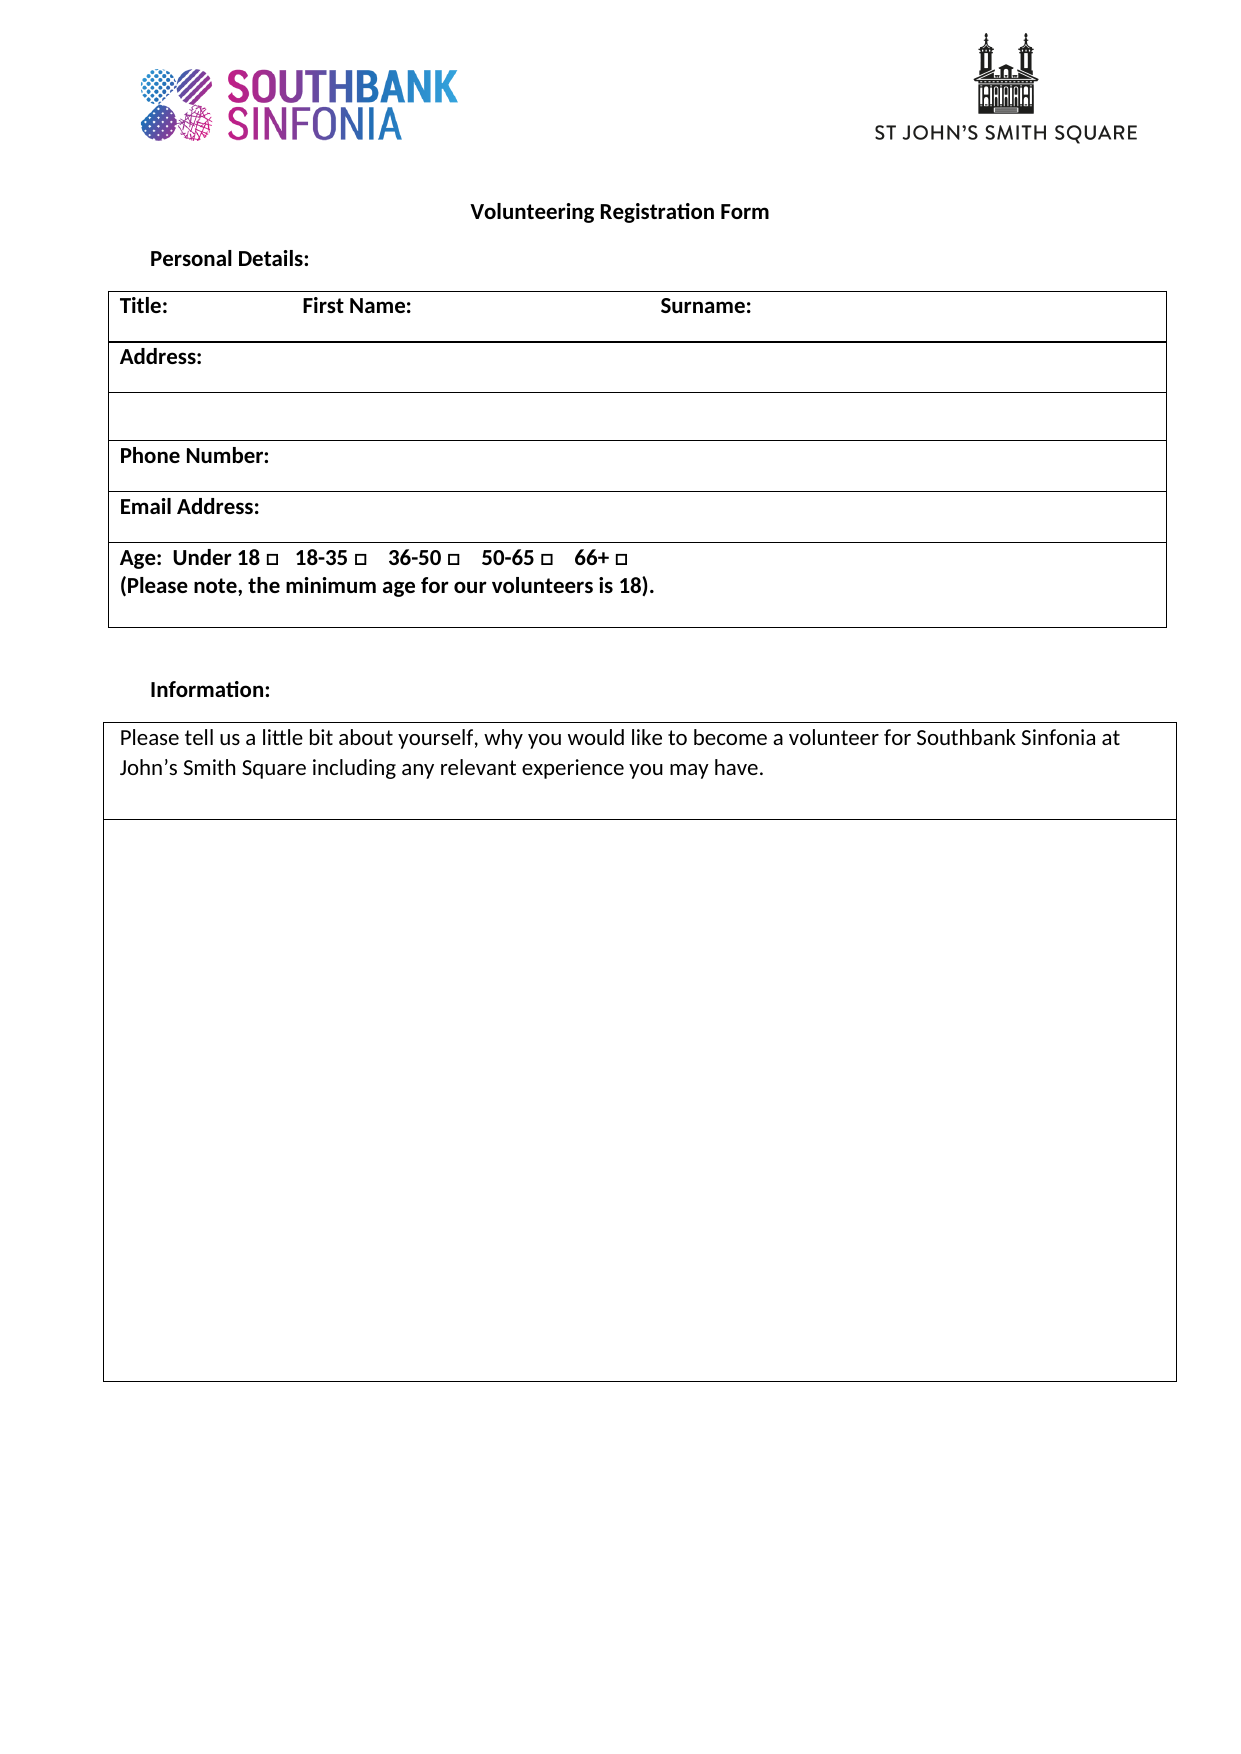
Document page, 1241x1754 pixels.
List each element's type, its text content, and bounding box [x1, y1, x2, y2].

picture [125, 40, 473, 169]
table_header Title: First Name: Surname: [109, 292, 1166, 341]
table_cell [109, 393, 1166, 440]
text Volunteering Registration Form [150, 197, 1090, 225]
text Personal Details: [150, 244, 1090, 272]
table_cell [104, 820, 1176, 1381]
table_cell Address: [109, 343, 1166, 392]
picture [839, 0, 1173, 179]
text Information: [150, 675, 1090, 703]
table_header Please tell us a little bit about yourself, why you would like to become a volunteer for Southbank Sinfonia at John’s Smith Square including any relevant experience you may have. [104, 723, 1176, 819]
table_cell Email Address: [109, 492, 1166, 542]
table_cell Phone Number: [109, 441, 1166, 491]
table_cell Age: Under 18 □ 18-35 □ 36-50 □ 50-65 □ 66+ □ (Please note, the minimum age for our volunteers is 18). [109, 543, 1166, 627]
